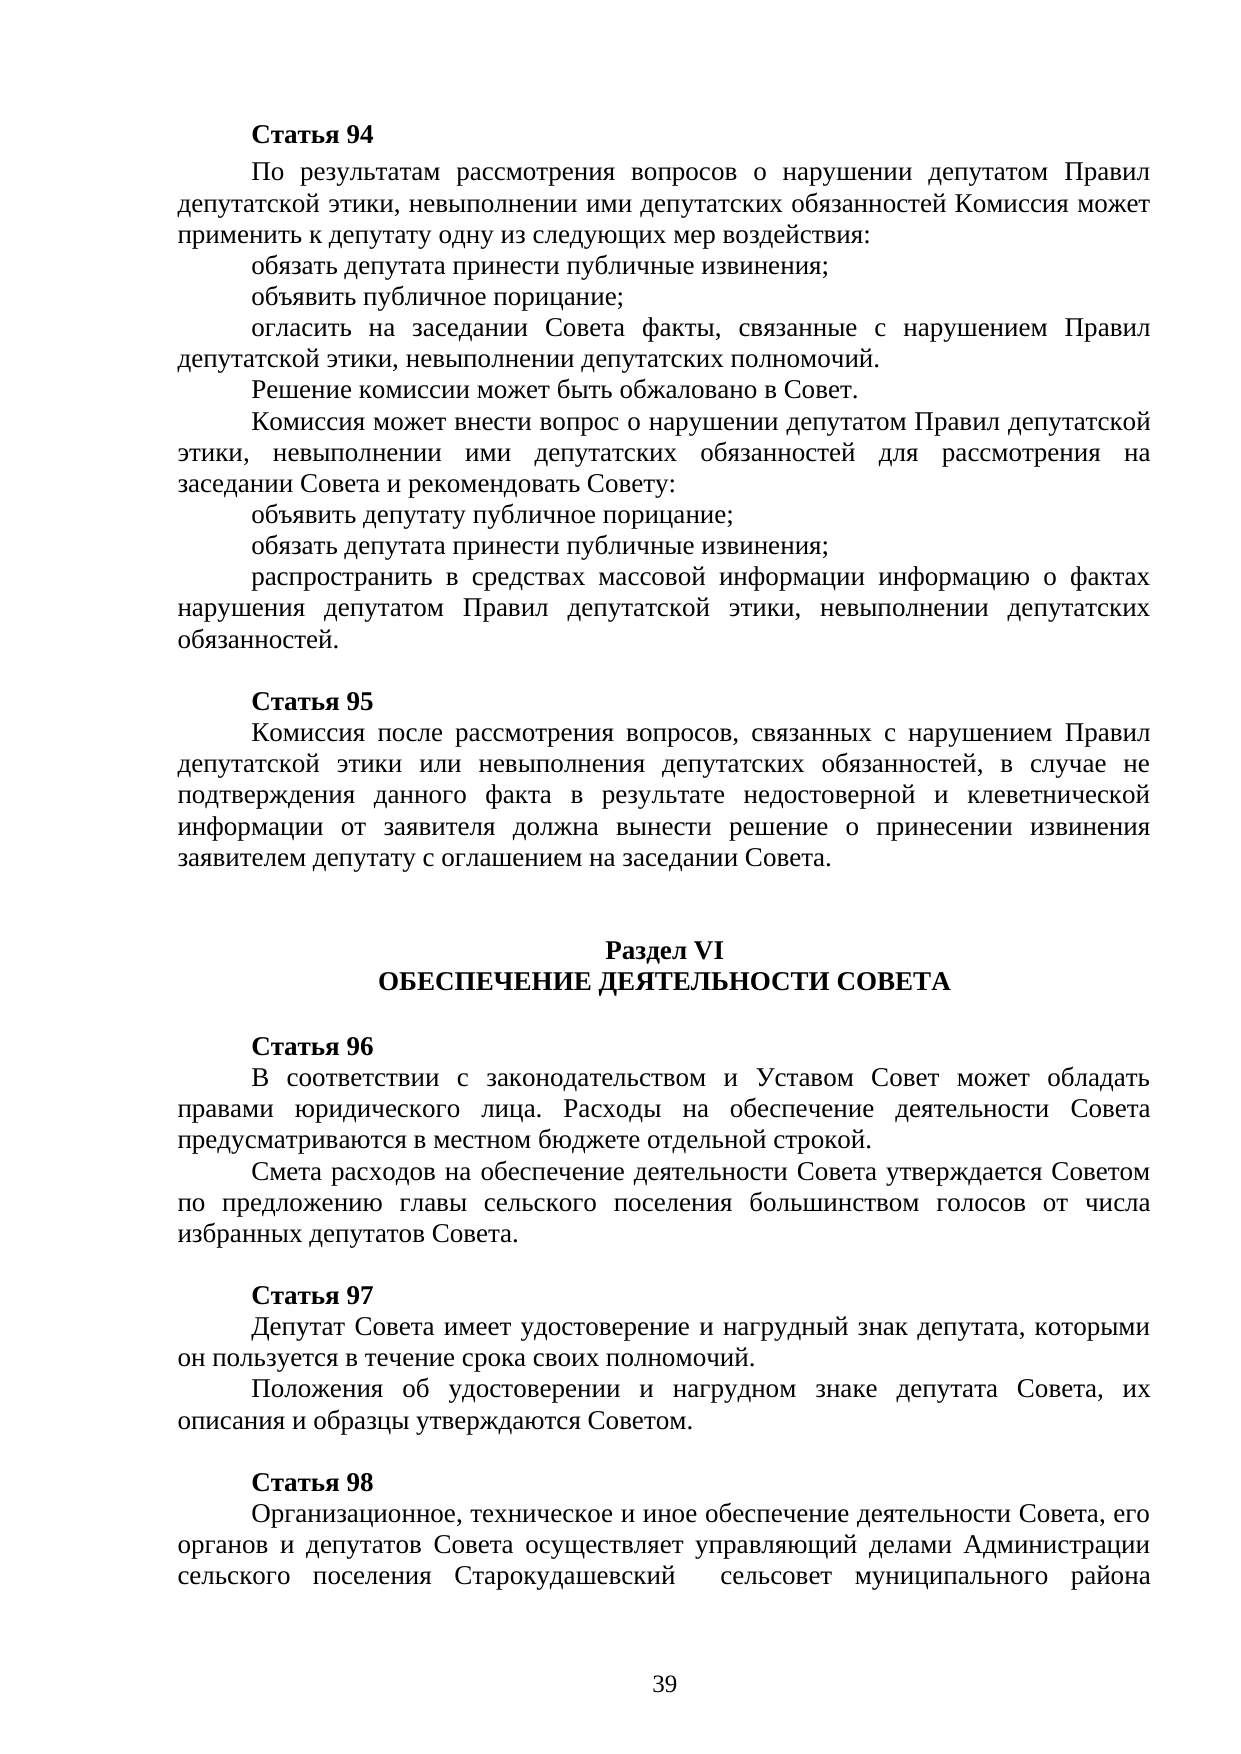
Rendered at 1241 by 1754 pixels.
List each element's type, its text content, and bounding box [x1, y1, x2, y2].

text По результатам рассмотрения вопросов о нарушении депутатом Правил депутатской этики, невыполнении ими депутатских обязанностей Комиссия может применить к депутату одну из следующих мер воздействия: [177, 156, 1152, 249]
text огласить на заседании Совета факты, связанные с нарушением Правил депутатской этики, невыполнении депутатских полномочий. [177, 311, 1152, 373]
text распространить в средствах массовой информации информацию о фактах нарушения депутатом Правил депутатской этики, невыполнении депутатских обязанностей. [177, 560, 1152, 654]
text Комиссия может внести вопрос о нарушении депутатом Правил депутатской этики, невыполнении ими депутатских обязанностей для рассмотрения на заседании Совета и рекомендовать Совету: [177, 405, 1152, 498]
text обязать депутата принести публичные извинения; [177, 529, 1152, 560]
text Смета расходов на обеспечение деятельности Совета утверждается Советом по предложению главы сельского поселения большинством голосов от числа избранных депутатов Совета. [177, 1154, 1152, 1248]
text Комиссия после рассмотрения вопросов, связанных с нарушением Правил депутатской этики или невыполнения депутатских обязанностей, в случае не подтверждения данного факта в результате недостоверной и клеветнической информации от заявителя должна вынести решение о принесении извинения заявителем депутату с оглашением на заседании Совета. [177, 716, 1152, 872]
text Положения об удостоверении и нагрудном знаке депутата Совета, их описания и образцы утверждаются Советом. [177, 1373, 1152, 1435]
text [177, 1497, 1152, 1591]
text объявить депутату публичное порицание; [177, 498, 1152, 529]
text В соответствии с законодательством и Уставом Совет может обладать правами юридического лица. Расходы на обеспечение деятельности Совета предусматриваются в местном бюджете отдельной строкой. [177, 1061, 1152, 1154]
text Депутат Совета имеет удостоверение и нагрудный знак депутата, которыми он пользуется в течение срока своих полномочий. [177, 1310, 1152, 1373]
text обязать депутата принести публичные извинения; [177, 249, 1152, 280]
text Статья 96 [177, 1030, 1152, 1061]
text Статья 98 [177, 1466, 1152, 1497]
subtitle Статья 94 [177, 118, 1152, 149]
subtitle ОБЕСПЕЧЕНИЕ ДЕЯТЕЛЬНОСТИ СОВЕТА [177, 965, 1152, 996]
subtitle Статья 95 [177, 685, 1152, 716]
text объявить публичное порицание; [177, 280, 1152, 311]
text Статья 97 [177, 1279, 1152, 1310]
subtitle Раздел VI [177, 934, 1152, 965]
text Решение комиссии может быть обжаловано в Совет. [177, 373, 1152, 405]
